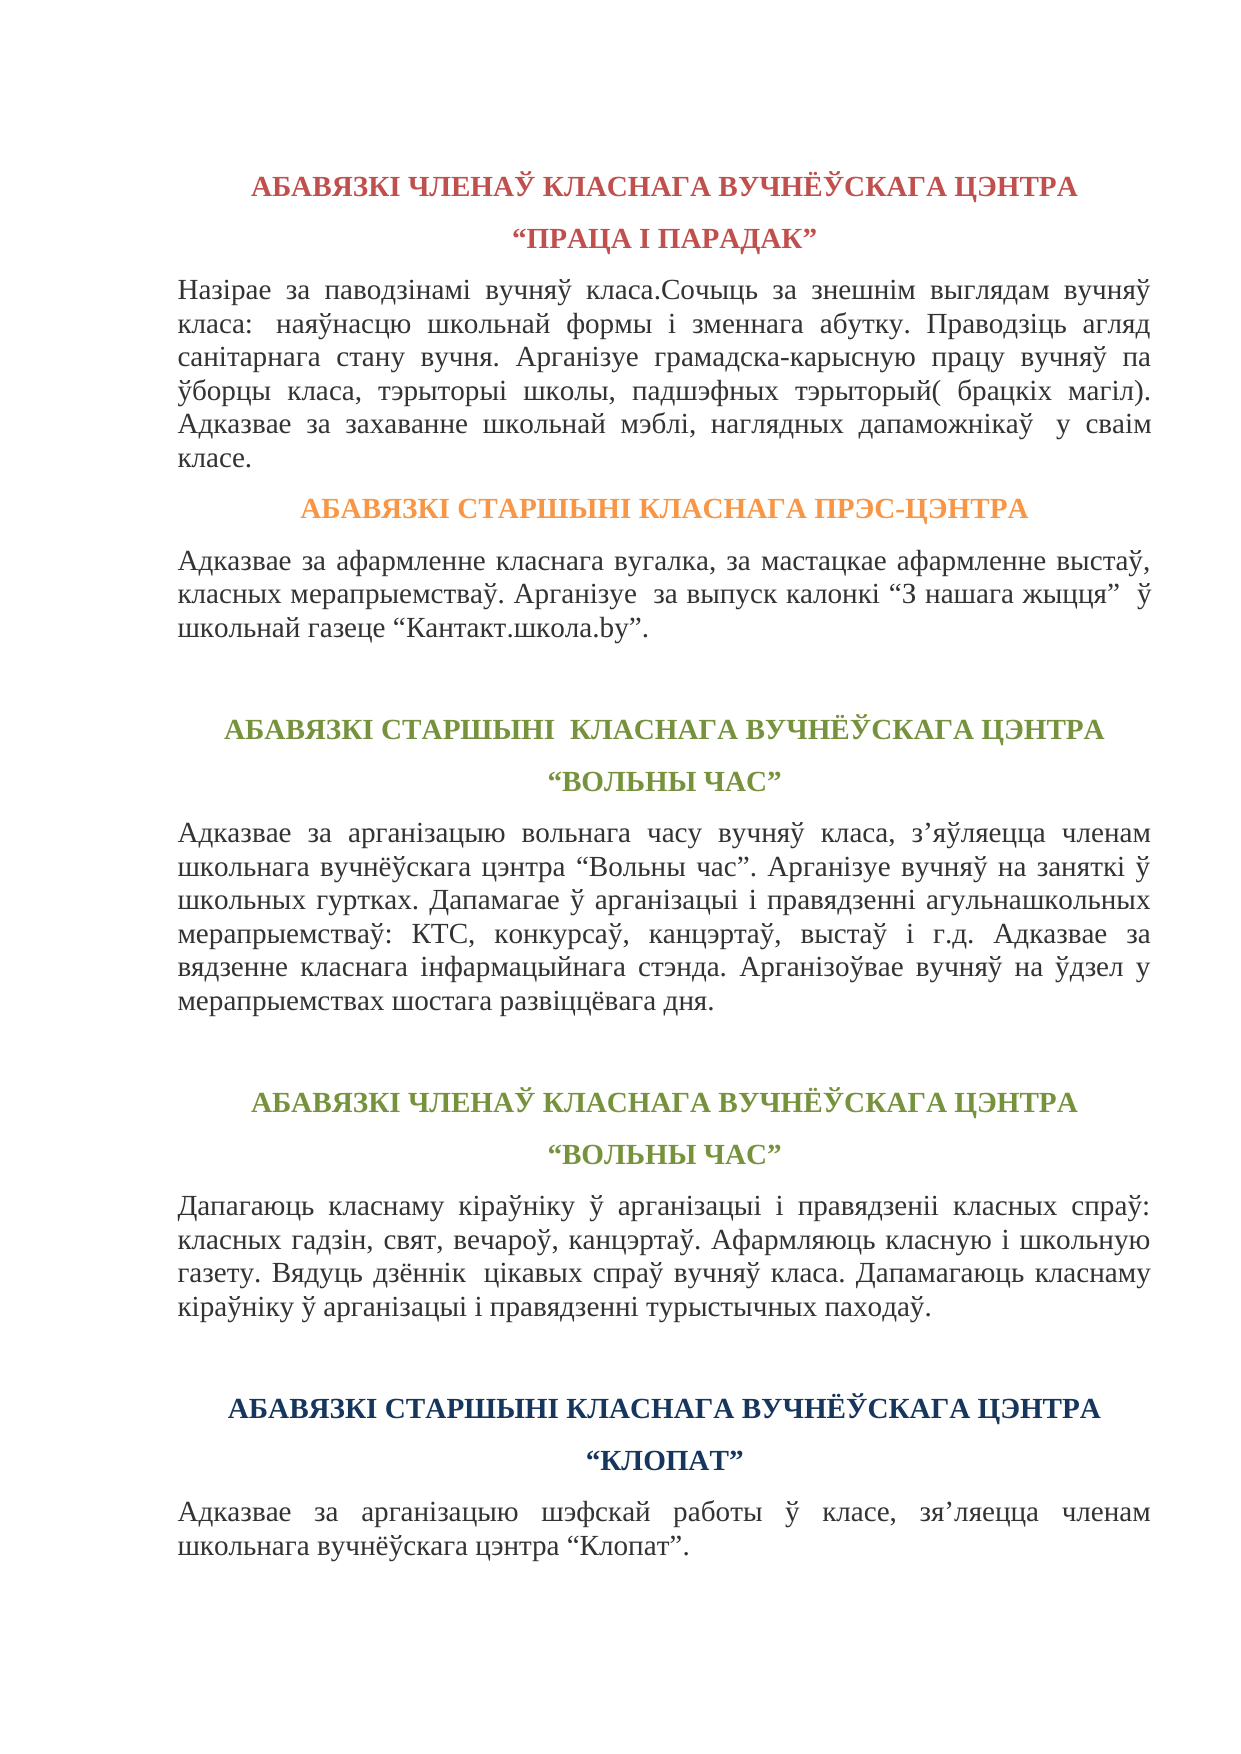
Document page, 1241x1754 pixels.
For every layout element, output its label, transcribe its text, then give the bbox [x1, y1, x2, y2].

text Адказвае за афармленне класнага вугалка, за мастацкае афармленне выстаў, класных мерапрыемстваў. Арганізуе за выпуск калонкі “З нашага жыцця” ў школьнай газеце “Кантакт.школа.by”. [177, 543, 1152, 643]
text “КЛОПАТ” [177, 1443, 1152, 1476]
text АБАВЯЗКІ СТАРШЫНІ КЛАСНАГА ПРЭС-ЦЭНТРА [177, 491, 1152, 525]
text “ПРАЦА І ПАРАДАК” [177, 221, 1152, 254]
text Адказвае за арганізацыю вольнага часу вучняў класа, з’яўляецца членам школьнага вучнёўскага цэнтра “Вольны час”. Арганізуе вучняў на заняткі ў школьных гуртках. Дапамагае ў арганізацыі і правядзенні агульнашкольных мерапрыемстваў: КТС, конкурсаў, канцэртаў, выстаў і г.д. Адказвае за вядзенне класнага інфармацыйнага стэнда. Арганізоўвае вучняў на ўдзел у мерапрыемствах шостага развіццёвага дня. [177, 815, 1152, 1016]
text АБАВЯЗКІ СТАРШЫНІ КЛАСНАГА ВУЧНЁЎСКАГА ЦЭНТРА [177, 1392, 1152, 1425]
text АБАВЯЗКІ ЧЛЕНАЎ КЛАСНАГА ВУЧНЁЎСКАГА ЦЭНТРА [177, 169, 1152, 203]
text Назірае за паводзінамі вучняў класа.Сочыць за знешнім выглядам вучняў класа: наяўнасцю школьнай формы і зменнага абутку. Праводзіць агляд санітарнага стану вучня. Арганізуе грамадска-карысную працу вучняў па ўборцы класа, тэрыторыі школы, падшэфных тэрыторый( брацкіх магіл). Адказвае за захаванне школьнай мэблі, наглядных дапаможнікаў у сваім класе. [177, 272, 1152, 473]
text АБАВЯЗКІ СТАРШЫНІ КЛАСНАГА ВУЧНЁЎСКАГА ЦЭНТРА [177, 712, 1152, 746]
text “ВОЛЬНЫ ЧАС” [177, 1137, 1152, 1170]
text “ВОЛЬНЫ ЧАС” [177, 764, 1152, 797]
text Адказвае за арганізацыю шэфскай работы ў класе, зя’ляецца членам школьнага вучнёўскага цэнтра “Клопат”. [177, 1494, 1152, 1561]
text АБАВЯЗКІ ЧЛЕНАЎ КЛАСНАГА ВУЧНЁЎСКАГА ЦЭНТРА [177, 1086, 1152, 1119]
text Дапагаюць класнаму кіраўніку ў арганізацыі і правядзеніі класных спраў: класных гадзін, свят, вечароў, канцэртаў. Афармляюць класную і школьную газету. Вядуць дзённік цікавых спраў вучняў класа. Дапамагаюць класнаму кіраўніку ў арганізацыі і правядзенні турыстычных паходаў. [177, 1188, 1152, 1322]
